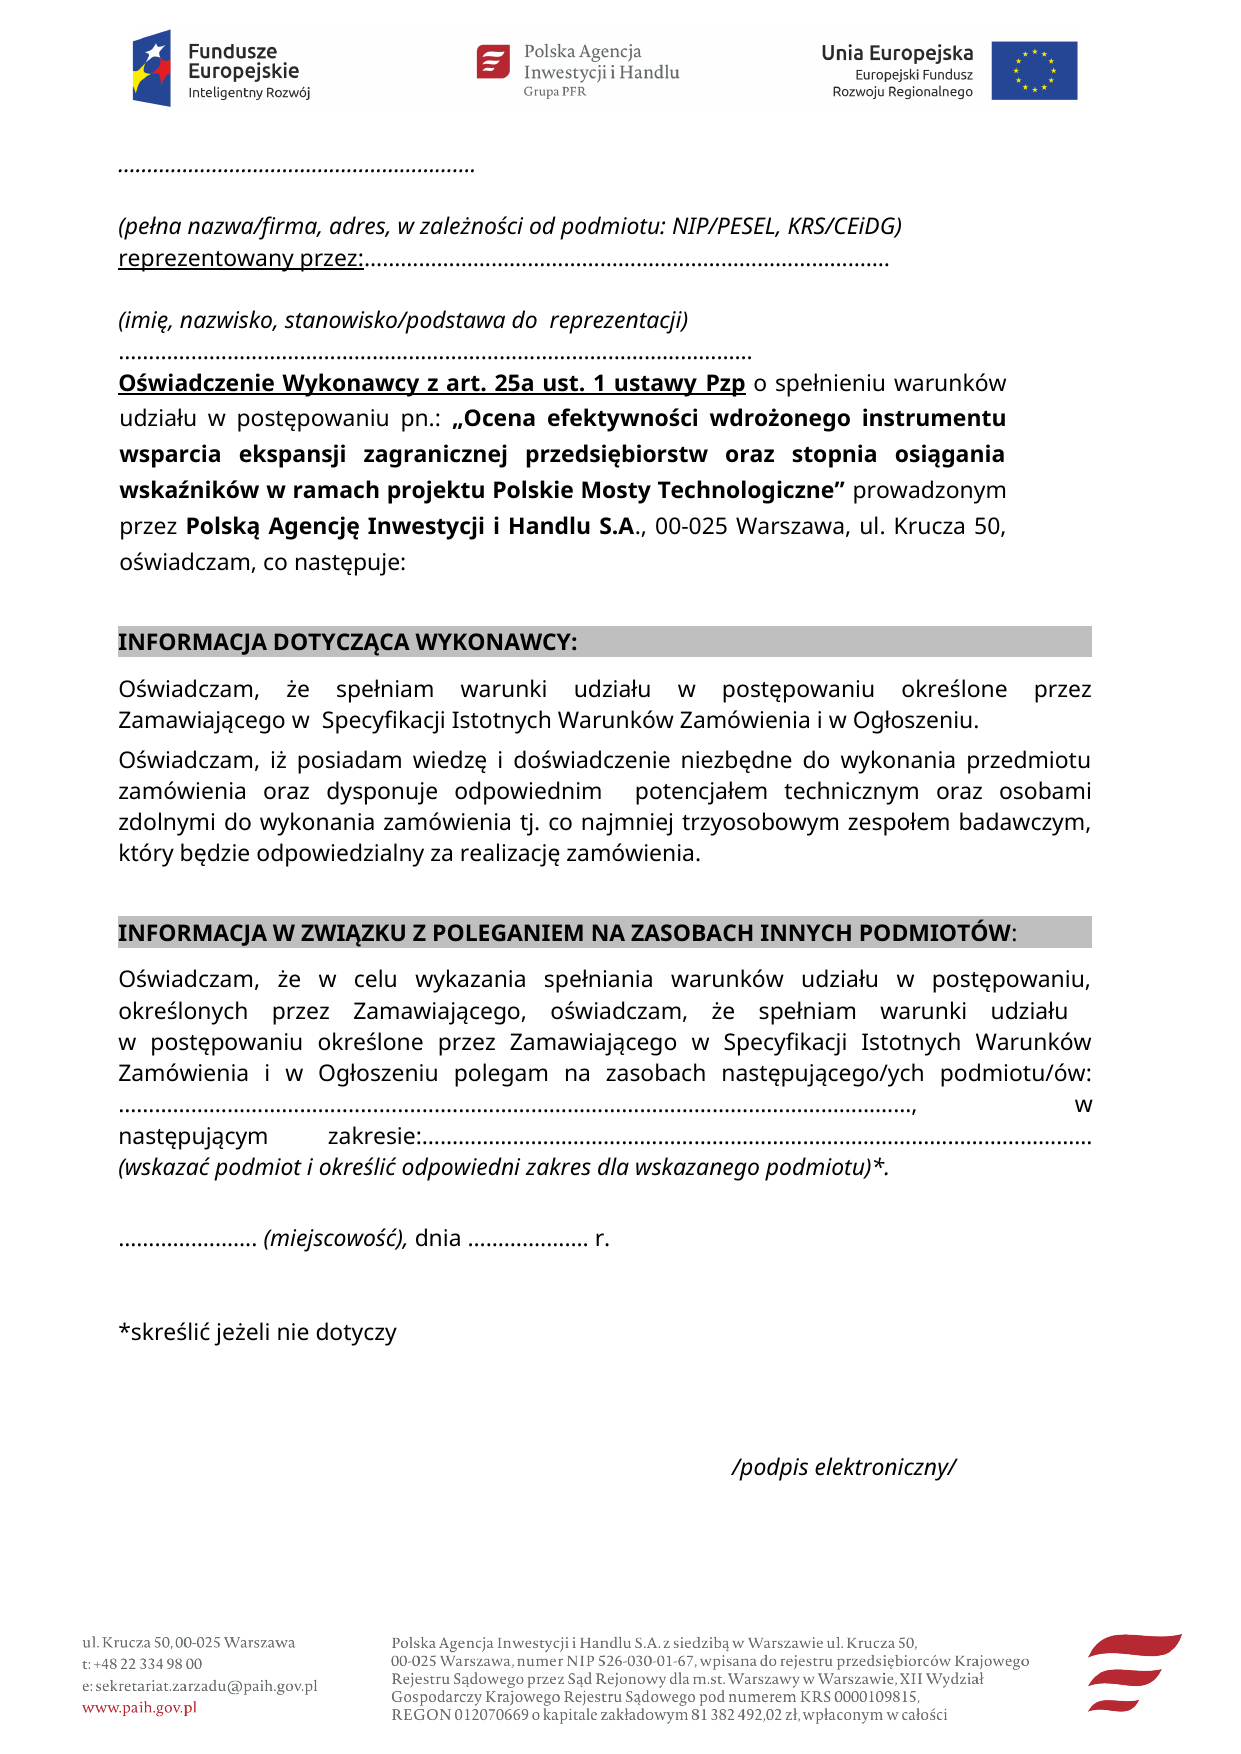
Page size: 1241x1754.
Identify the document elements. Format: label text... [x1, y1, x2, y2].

text reprezentowany przez:……………………………………………..……………………….…… [118, 241, 1092, 273]
text INFORMACJA DOTYCZĄCA WYKONAWCY: [118, 626, 1092, 657]
text …………………………………………………………………………………………… [118, 335, 1092, 366]
text Oświadczam, że spełniam warunki udziału w postępowaniu określone przez Zamawiającego w Specyfikacji Istotnych Warunków Zamówienia i w Ogłoszeniu. [118, 673, 1092, 735]
text Oświadczam, iż posiadam wiedzę i doświadczenie niezbędne do wykonania przedmiotu zamówienia oraz dysponuje odpowiednim potencjałem technicznym oraz osobami zdolnymi do wykonania zamówienia tj. co najmniej trzyosobowym zespołem badawczym, który będzie odpowiedzialny za realizację zamówienia. [118, 743, 1092, 868]
picture [132, 29, 1078, 107]
text Oświadczam, że w celu wykazania spełniania warunków udziału w postępowaniu, określonych przez Zamawiającego, oświadczam, że spełniam warunki udziału w postępowaniu określone przez Zamawiającego w Specyfikacji Istotnych Warunków Zamówienia i w Ogłoszeniu polegam na zasobach następującego/ych podmiotu/ów:……………………………….................……………………………………………………………………, w następującym zakresie:………………………………………………………………………………………………… (wskazać podmiot i określić odpowiedni zakres dla wskazanego podmiotu)*. [118, 963, 1092, 1182]
picture [0, 1607, 1241, 1754]
text Oświadczenie Wykonawcy z art. 25a ust. 1 ustawy Pzp o spełnieniu warunków udziału w postępowaniu pn.: „Ocena efektywności wdrożonego instrumentu wsparcia ekspansji zagranicznej przedsiębiorstw oraz stopnia osiągania wskaźników w ramach projektu Polskie Mosty Technologiczne” prowadzonym przez Polską Agencję Inwestycji i Handlu S.A., 00-025 Warszawa, ul. Krucza 50, oświadczam, co następuje: [118, 366, 1007, 577]
text ……………………………………………………. [118, 148, 1093, 179]
text /podpis elektroniczny/ [118, 1451, 1092, 1482]
text …………….……. (miejscowość), dnia ………….……. r. [118, 1222, 1092, 1253]
text (pełna nazwa/firma, adres, w zależności od podmiotu: NIP/PESEL, KRS/CEiDG) [118, 210, 1093, 241]
text (imię, nazwisko, stanowisko/podstawa do reprezentacji) [118, 304, 1093, 335]
text *skreślić jeżeli nie dotyczy [118, 1315, 1092, 1347]
text INFORMACJA W ZWIĄZKU Z POLEGANIEM NA ZASOBACH INNYCH PODMIOTÓW: [118, 916, 1092, 948]
